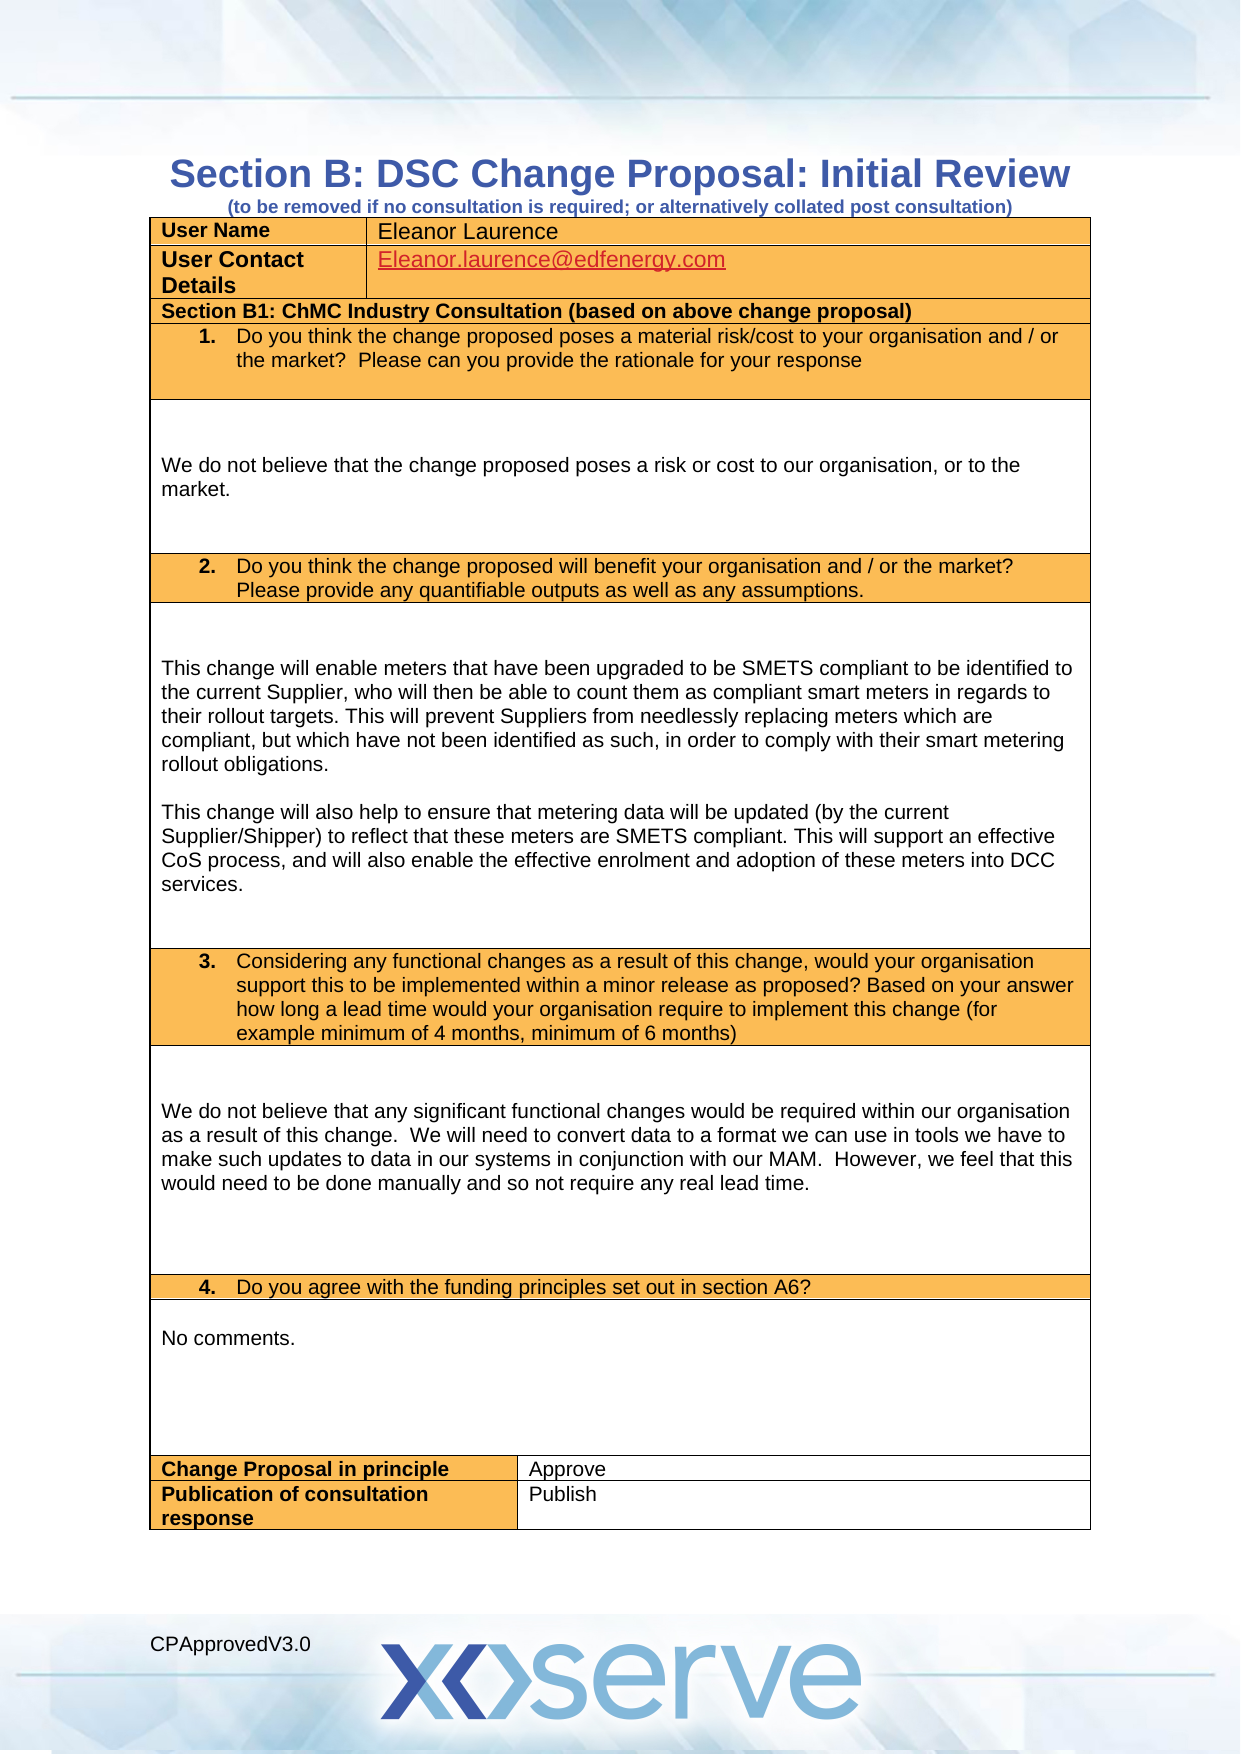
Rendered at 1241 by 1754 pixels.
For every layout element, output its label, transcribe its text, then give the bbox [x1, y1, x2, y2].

table_header User Name [151, 218, 366, 244]
table_cell Publish [518, 1481, 1090, 1529]
picture [0, 0, 1241, 1754]
table_cell Publication of consultation response [151, 1481, 517, 1529]
table_cell We do not believe that the change proposed poses a risk or cost to our organisation, or to the market. [151, 400, 1090, 553]
table_cell Eleanor.laurence@edfenergy.com [367, 246, 1090, 298]
table_cell Considering any functional changes as a result of this change, would your organisation support this to be implemented within a minor release as proposed? Based on your answer how long a lead time would your organisation require to implement this change (for example minimum of 4 months, minimum of 6 months) [151, 949, 1090, 1045]
table_cell Do you think the change proposed poses a material risk/cost to your organisation and / or the market? Please can you provide the rationale for your response [151, 324, 1090, 399]
table_cell User Contact Details [151, 246, 366, 298]
text (to be removed if no consultation is required; or alternatively collated post consultation) [150, 196, 1090, 217]
table_cell Do you think the change proposed will benefit your organisation and / or the market? Please provide any quantifiable outputs as well as any assumptions. [151, 554, 1090, 602]
table_cell No comments. [151, 1300, 1090, 1455]
table_cell Section B1: ChMC Industry Consultation (based on above change proposal) [151, 299, 1090, 323]
table_cell This change will enable meters that have been upgraded to be SMETS compliant to be identified to the current Supplier, who will then be able to count them as compliant smart meters in regards to their rollout targets. This will prevent Suppliers from needlessly replacing meters which are compliant, but which have not been identified as such, in order to comply with their smart metering rollout obligations. This change will also help to ensure that metering data will be updated (by the current Supplier/Shipper) to reflect that these meters are SMETS compliant. This will support an effective CoS process, and will also enable the effective enrolment and adoption of these meters into DCC services. [151, 603, 1090, 948]
table_cell Change Proposal in principle [151, 1456, 517, 1480]
table_cell Approve [518, 1456, 1090, 1480]
table_cell Do you agree with the funding principles set out in section A6? [151, 1275, 1090, 1298]
text Section B: DSC Change Proposal: Initial Review [150, 150, 1090, 196]
table_header Eleanor Laurence [367, 218, 1090, 244]
table_cell We do not believe that any significant functional changes would be required within our organisation as a result of this change. We will need to convert data to a format we can use in tools we have to make such updates to data in our systems in conjunction with our MAM. However, we feel that this would need to be done manually and so not require any real lead time. [151, 1046, 1090, 1273]
